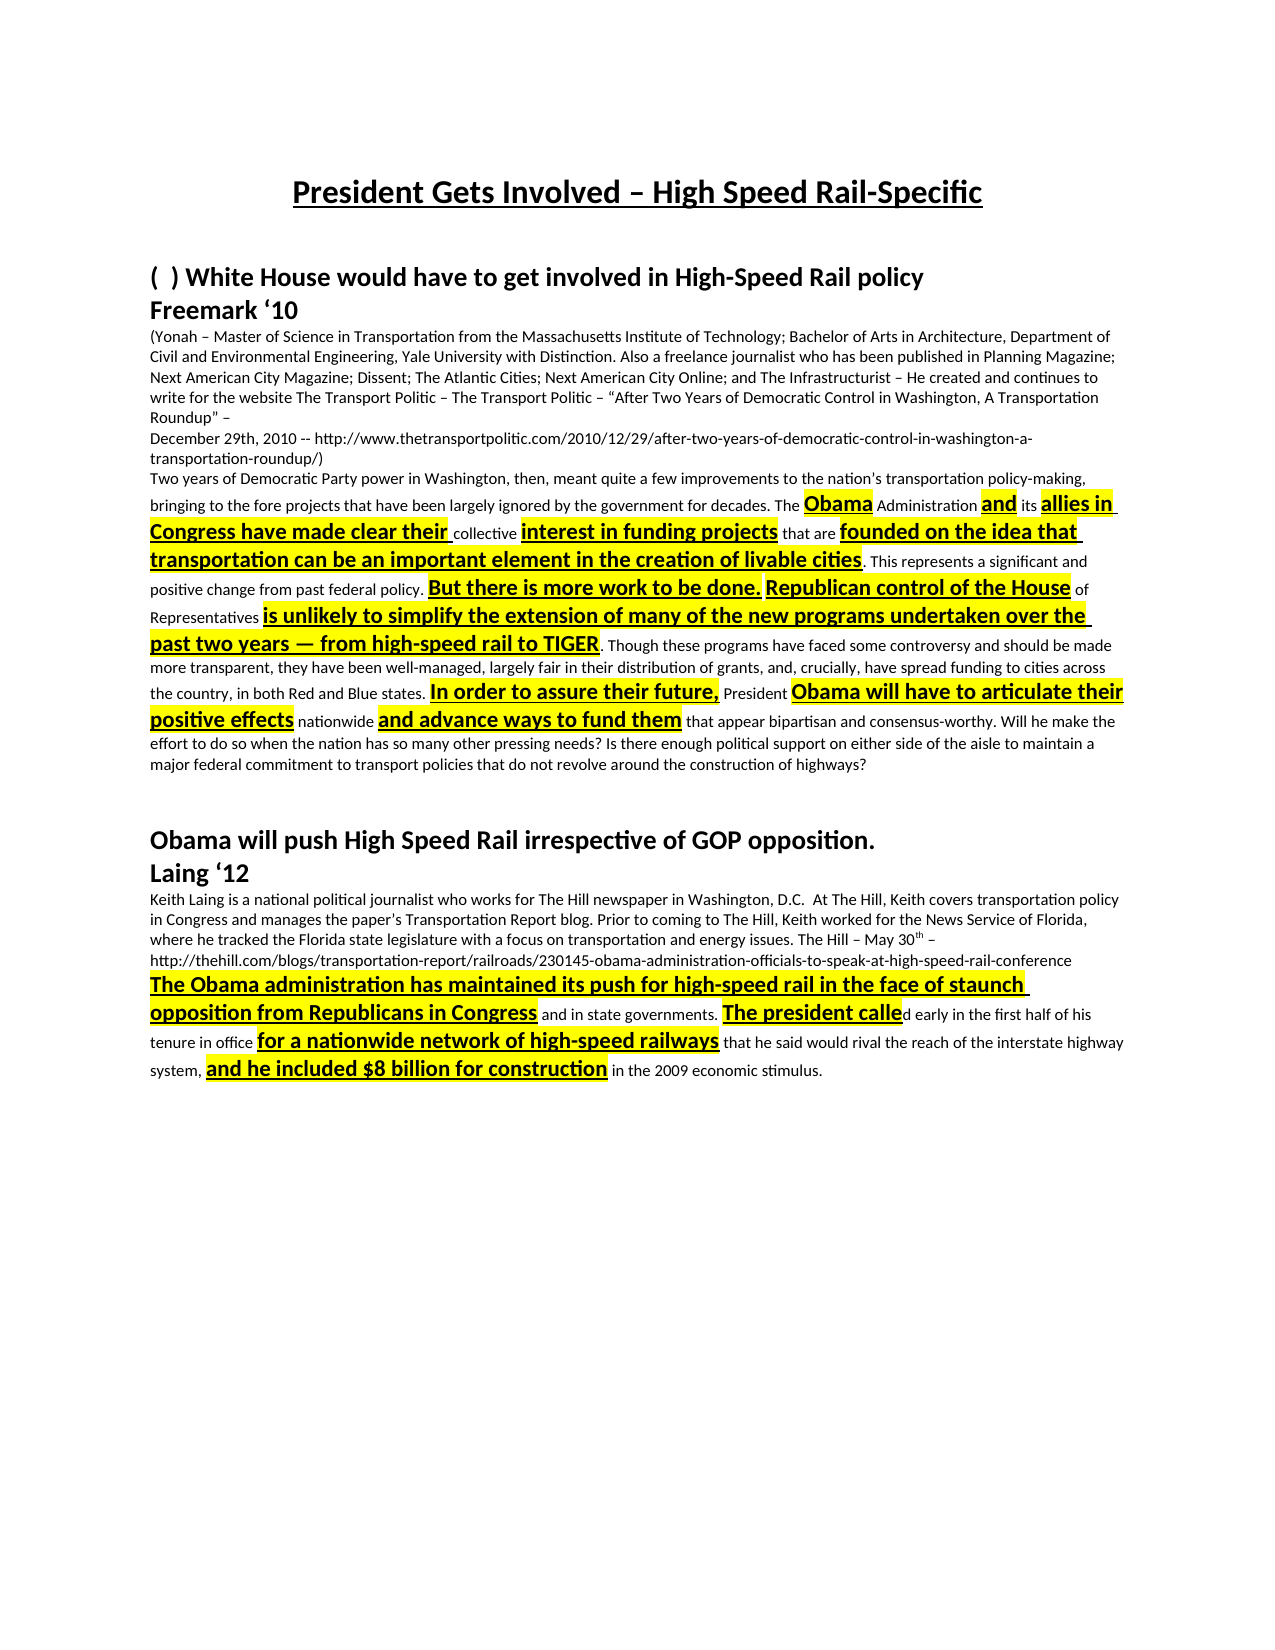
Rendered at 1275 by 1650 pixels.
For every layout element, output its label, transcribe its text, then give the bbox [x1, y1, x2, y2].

text Laing ‘12 [150, 856, 1125, 889]
text Keith Laing is a national political journalist who works for The Hill newspaper in Washington, D.C. At The Hill, Keith covers transportation policy in Congress and manages the paper’s Transportation Report blog. Prior to coming to The Hill, Keith worked for the News Service of Florida, where he tracked the Florida state legislature with a focus on transportation and energy issues. The Hill – May 30th – http://thehill.com/blogs/transportation-report/railroads/230145-obama-administration-officials-to-speak-at-high-speed-rail-conference [150, 889, 1125, 970]
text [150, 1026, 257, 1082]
text Two years of Democratic Party power in Washington, then, meant quite a few improvements to the nation’s transportation policy-making, bringing to the fore projects that have been largely ignored by the government for decades. The Obama Administration and its allies in Congress have made clear their collective interest in funding projects that are founded on the idea that transportation can be an important element in the creation of livable cities. This represents a significant and positive change from past federal policy. But there is more work to be done. Republican control of the House of Representatives is unlikely to simplify the extension of many of the new programs undertaken over the past two years — from high-speed rail to TIGER. Though these programs have faced some controversy and should be made more transparent, they have been well-managed, largely fair in their distribution of grants, and, crucially, have spread funding to cities across the country, in both Red and Blue states. In order to assure their future, President Obama will have to articulate their positive effects nationwide and advance ways to fund them that appear bipartisan and consensus-worthy. Will he make the effort to do so when the nation has so many other pressing needs? Is there enough political support on either side of the aisle to maintain a major federal commitment to transport policies that do not revolve around the construction of highways? [150, 469, 1125, 774]
text The Obama administration has maintained its push for high-speed rail in the face of staunch opposition from Republicans in Congress and in state governments. The president called early in the first half of his tenure in office for a nationwide network of high-speed railways that he said would rival the reach of the interstate highway system, and he included $8 billion for construction in the 2009 economic stimulus. [538, 970, 1125, 1082]
text Freemark ‘10 [150, 293, 1125, 326]
subtitle President Gets Involved – High Speed Rail-Specific [150, 171, 1125, 212]
text (Yonah – Master of Science in Transportation from the Massachusetts Institute of Technology; Bachelor of Arts in Architecture, Department of Civil and Environmental Engineering, Yale University with Distinction. Also a freelance journalist who has been published in Planning Magazine; Next American City Magazine; Dissent; The Atlantic Cities; Next American City Online; and The Infrastructurist – He created and continues to write for the website The Transport Politic – The Transport Politic – “After Two Years of Democratic Control in Washington, A Transportation Roundup” – [150, 326, 1125, 428]
subtitle Obama will push High Speed Rail irrespective of GOP opposition. [150, 823, 1125, 856]
subtitle ( ) White House would have to get involved in High-Speed Rail policy [150, 260, 1125, 293]
text December 29th, 2010 -- http://www.thetransportpolitic.com/2010/12/29/after-two-years-of-democratic-control-in-washington-a-transportation-roundup/) [150, 428, 1125, 469]
